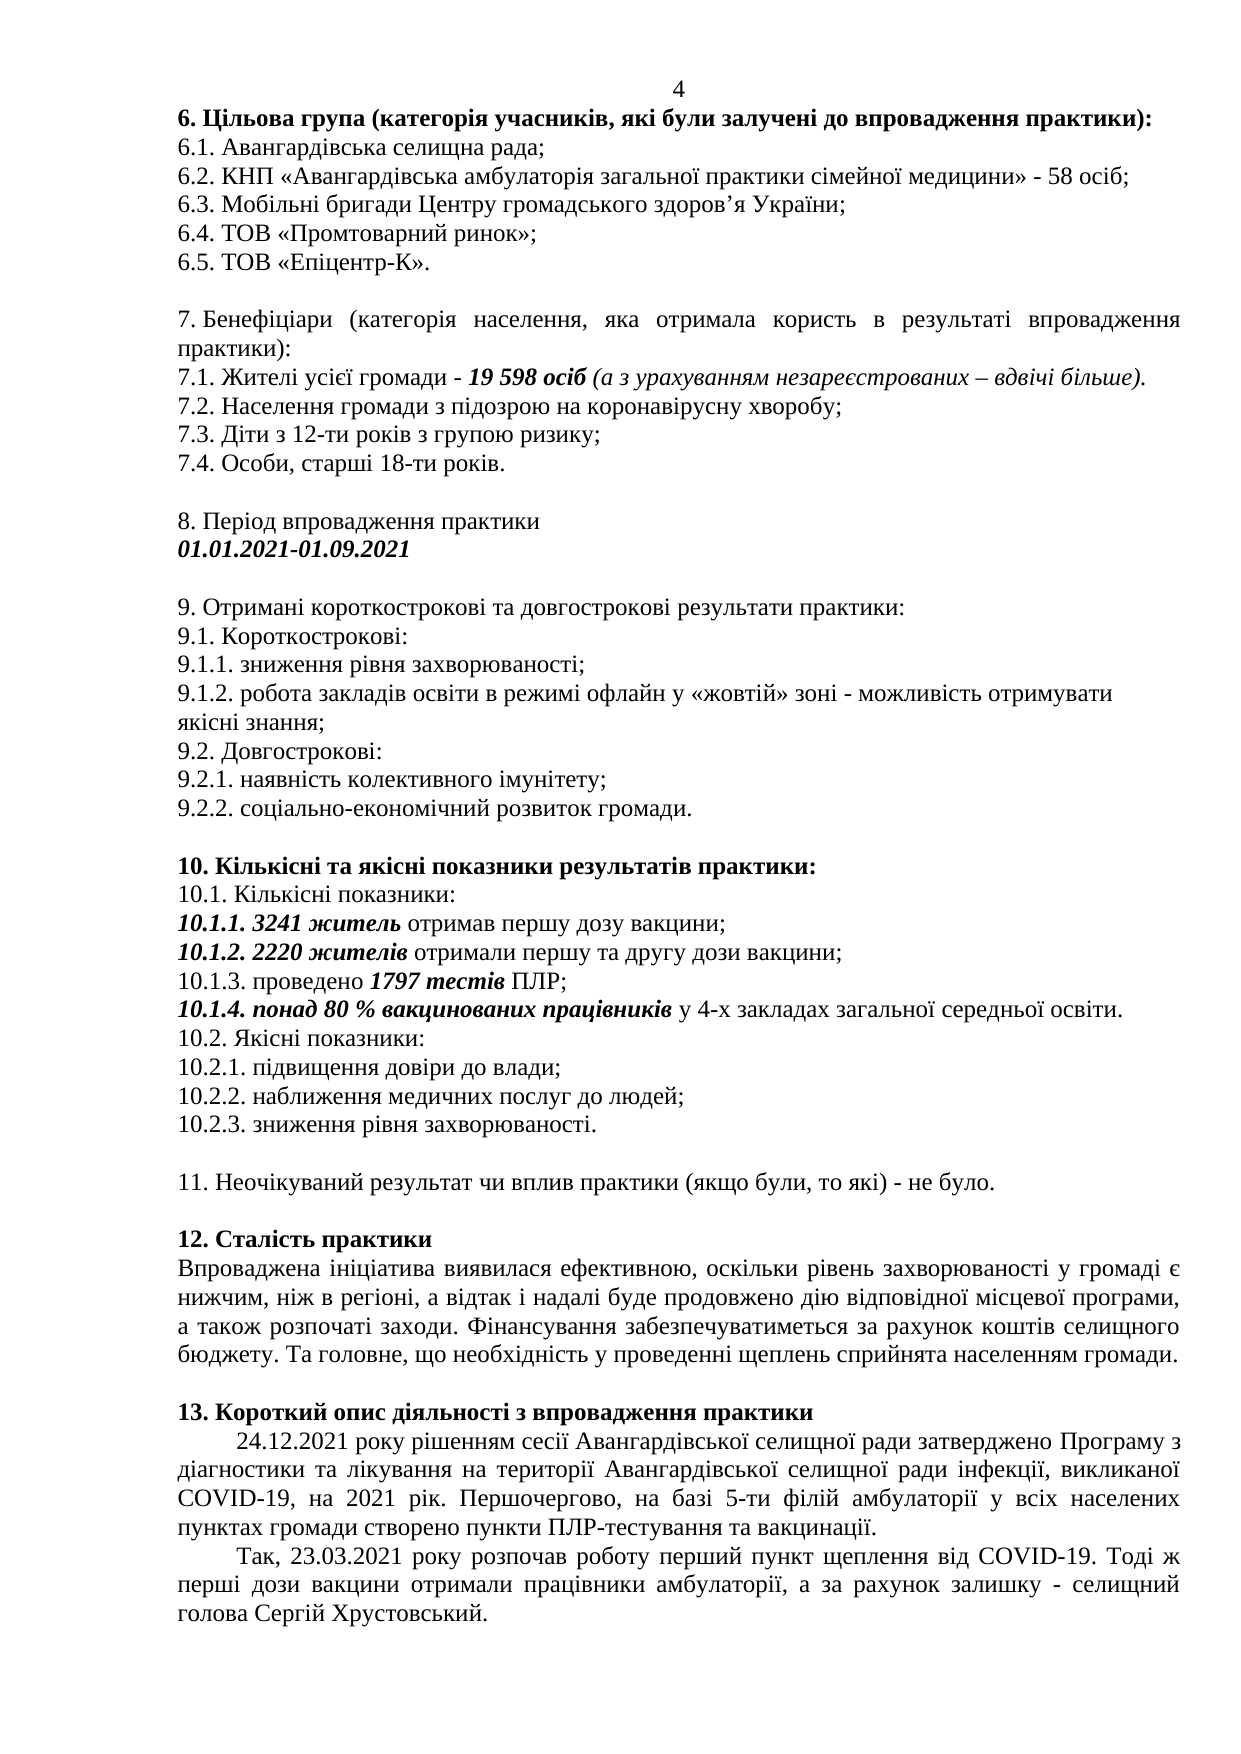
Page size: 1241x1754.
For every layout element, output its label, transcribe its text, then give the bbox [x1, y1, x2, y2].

text 9.2.2. соціально-економічний розвиток громади. [177, 793, 1181, 822]
list 7.4. Особи, старші 18-ти років. [177, 448, 1181, 477]
list 6.5. ТОВ «Епіцентр-К». [177, 247, 1181, 276]
list 6.4. ТОВ «Промтоварний ринок»; [177, 218, 1181, 247]
text 01.01.2021-01.09.2021 [177, 534, 1181, 563]
text 9.2. Довгострокові: [177, 736, 1181, 764]
text 10. Кількісні та якісні показники результатів практики: [177, 851, 1181, 879]
list 7.1. Жителі усієї громади - 19 598 осіб (а з урахуванням незареєстрованих – вдвічі більше). [177, 362, 1181, 391]
text 10.1.3. проведено 1797 тестів ПЛР; [177, 966, 1181, 994]
text 7. Бенефіціари (категорія населення, яка отримала користь в результаті впровадження практики): [177, 304, 1181, 362]
text 10.1.4. понад 80 % вакцинованих працівників у 4-х закладах загальної середньої освіти. [177, 994, 1181, 1023]
list 6.1. Авангардівська селищна рада; [177, 132, 1181, 161]
text 10.2.1. підвищення довіри до влади; [177, 1052, 1181, 1081]
text 24.12.2021 року рішенням сесії Авангардівської селищної ради затверджено Програму з діагностики та лікування на території Авангардівської селищної ради інфекції, викликаної COVID-19, на 2021 рік. Першочергово, на базі 5-ти філій амбулаторії у всіх населених пунктах громади створено пункти ПЛР-тестування та вакцинації. [177, 1426, 1181, 1541]
text 8. Період впровадження практики [177, 506, 1181, 534]
text 10.1. Кількісні показники: [177, 879, 1181, 908]
text 11. Неочікуваний результат чи вплив практики (якщо були, то які) - не було. [177, 1167, 1181, 1196]
text 6. Цільова група (категорія учасників, які були залучені до впровадження практики): [177, 103, 1181, 132]
text 10.2.3. зниження рівня захворюваності. [177, 1109, 1181, 1138]
text 12. Сталість практики [177, 1224, 1181, 1253]
text 10.1.2. 2220 жителів отримали першу та другу дози вакцини; [177, 937, 1181, 966]
text 10.2. Якісні показники: [177, 1023, 1181, 1052]
text Так, 23.03.2021 року розпочав роботу перший пункт щеплення від COVID-19. Тоді ж перші дози вакцини отримали працівники амбулаторії, а за рахунок залишку - селищний голова Сергій Хрустовський. [177, 1541, 1181, 1627]
text 9.1.2. робота закладів освіти в режимі офлайн у «жовтій» зоні - можливість отримувати якісні знання; [177, 678, 1181, 736]
text 10.2.2. наближення медичних послуг до людей; [177, 1081, 1181, 1109]
text 13. Короткий опис діяльності з впровадження практики [177, 1397, 1181, 1426]
list 7.2. Населення громади з підозрою на коронавірусну хворобу; [177, 391, 1181, 419]
text 9.2.1. наявність колективного імунітету; [177, 764, 1181, 793]
list 6.2. КНП «Авангардівська амбулаторія загальної практики сімейної медицини» - 58 осіб; [177, 161, 1181, 189]
text 9. Отримані короткострокові та довгострокові результати практики: [177, 592, 1181, 621]
text 9.1.1. зниження рівня захворюваності; [177, 649, 1181, 678]
text 9.1. Короткострокові: [177, 621, 1181, 649]
list 6.3. Мобільні бригади Центру громадського здоров’я України; [177, 189, 1181, 218]
list 7.3. Діти з 12-ти років з групою ризику; [177, 419, 1181, 448]
text 10.1.1. 3241 житель отримав першу дозу вакцини; [177, 908, 1181, 937]
text Впроваджена ініціатива виявилася ефективною, оскільки рівень захворюваності у громаді є нижчим, ніж в регіоні, а відтак і надалі буде продовжено дію відповідної місцевої програми, а також розпочаті заходи. Фінансування забезпечуватиметься за рахунок коштів селищного бюджету. Та головне, що необхідність у проведенні щеплень сприйнята населенням громади. [177, 1253, 1181, 1368]
